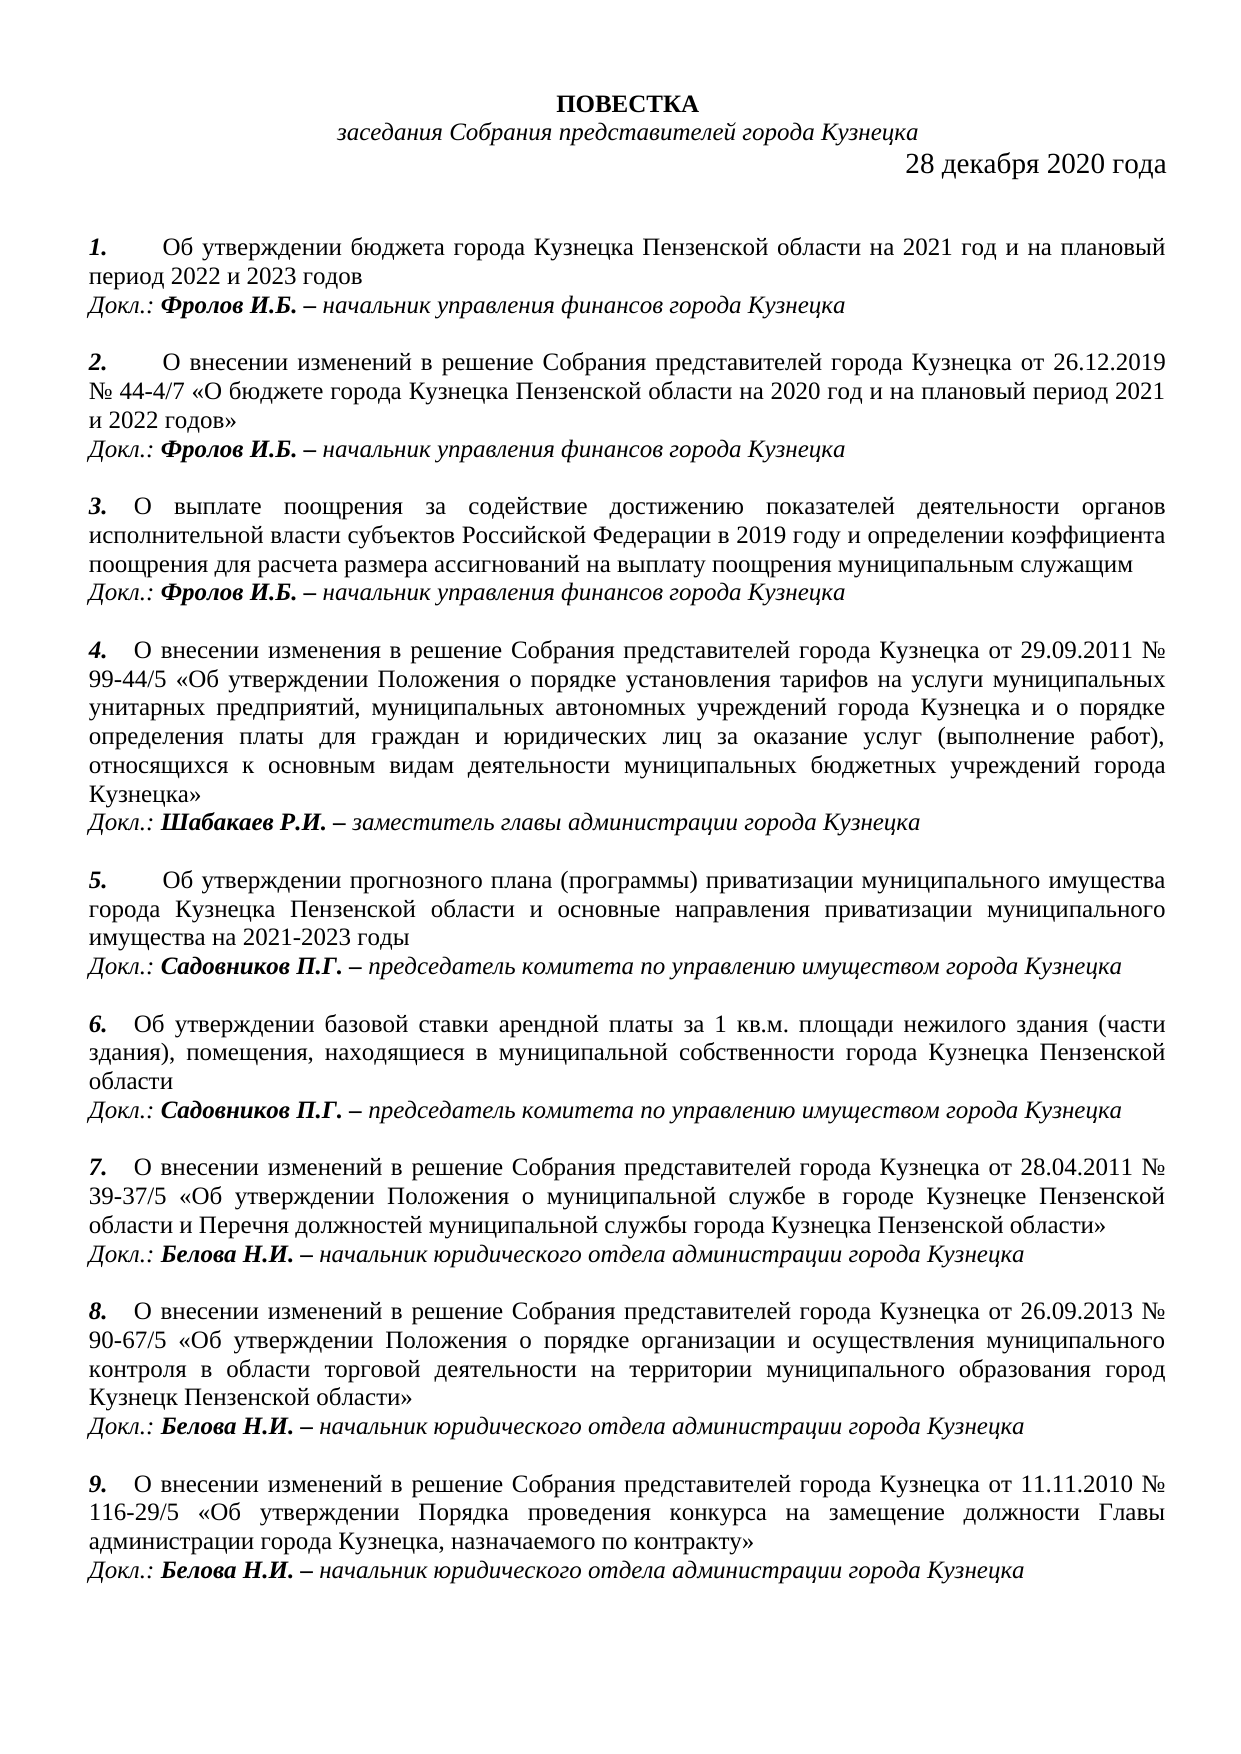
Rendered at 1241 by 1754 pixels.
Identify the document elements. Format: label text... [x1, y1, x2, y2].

list О выплате поощрения за содействие достижению показателей деятельности органов исполнительной власти субъектов Российской Федерации в 2019 году и определении коэффициента поощрения для расчета размера ассигнований на выплату поощрения муниципальным служащим [89, 491, 1167, 577]
text Докл.: Белова Н.И. – начальник юридического отдела администрации города Кузнецка [89, 1411, 1167, 1440]
text заседания Собрания представителей города Кузнецка [89, 117, 1167, 146]
list О внесении изменений в решение Собрания представителей города Кузнецка от 11.11.2010 № 116-29/5 «Об утверждении Порядка проведения конкурса на замещение должности Главы администрации города Кузнецка, назначаемого по контракту» [89, 1469, 1167, 1555]
list Докл.: Садовников П.Г. – председатель комитета по управлению имуществом города Кузнецка [89, 951, 1167, 980]
list Докл.: Фролов И.Б. – начальник управления финансов города Кузнецка [89, 290, 1167, 319]
list О внесении изменений в решение Собрания представителей города Кузнецка от 26.12.2019 № 44-4/7 «О бюджете города Кузнецка Пензенской области на 2020 год и на плановый период 2021 и 2022 годов» [89, 347, 1167, 434]
list О внесении изменений в решение Собрания представителей города Кузнецка от 28.04.2011 № 39-37/5 «Об утверждении Положения о муниципальной службе в городе Кузнецке Пензенской области и Перечня должностей муниципальной службы города Кузнецка Пензенской области» [89, 1152, 1167, 1239]
list О внесении изменений в решение Собрания представителей города Кузнецка от 26.09.2013 № 90-67/5 «Об утверждении Положения о порядке организации и осуществления муниципального контроля в области торговой деятельности на территории муниципального образования город Кузнецк Пензенской области» [89, 1296, 1167, 1411]
text 28 декабря 2020 года [89, 146, 1167, 180]
list Об утверждении базовой ставки арендной платы за 1 кв.м. площади нежилого здания (части здания), помещения, находящиеся в муниципальной собственности города Кузнецка Пензенской области [89, 1009, 1167, 1095]
text Докл.: Фролов И.Б. – начальник управления финансов города Кузнецка [89, 577, 1167, 606]
list О внесении изменения в решение Собрания представителей города Кузнецка от 29.09.2011 № 99-44/5 «Об утверждении Положения о порядке установления тарифов на услуги муниципальных унитарных предприятий, муниципальных автономных учреждений города Кузнецка и о порядке определения платы для граждан и юридических лиц за оказание услуг (выполнение работ), относящихся к основным видам деятельности муниципальных бюджетных учреждений города Кузнецка» [89, 635, 1167, 807]
list Об утверждении прогнозного плана (программы) приватизации муниципального имущества города Кузнецка Пензенской области и основные направления приватизации муниципального имущества на 2021-2023 годы [89, 865, 1167, 951]
text Докл.: Белова Н.И. – начальник юридического отдела администрации города Кузнецка [89, 1555, 1167, 1584]
text Докл.: Шабакаев Р.И. – заместитель главы администрации города Кузнецка [89, 807, 1167, 836]
text Докл.: Белова Н.И. – начальник юридического отдела администрации города Кузнецка [89, 1239, 1167, 1267]
text Докл.: Садовников П.Г. – председатель комитета по управлению имуществом города Кузнецка [89, 1095, 1167, 1124]
list Докл.: Фролов И.Б. – начальник управления финансов города Кузнецка [89, 434, 1167, 462]
text ПОВЕСТКА [89, 89, 1167, 117]
list Об утверждении бюджета города Кузнецка Пензенской области на 2021 год и на плановый период 2022 и 2023 годов [89, 232, 1167, 290]
